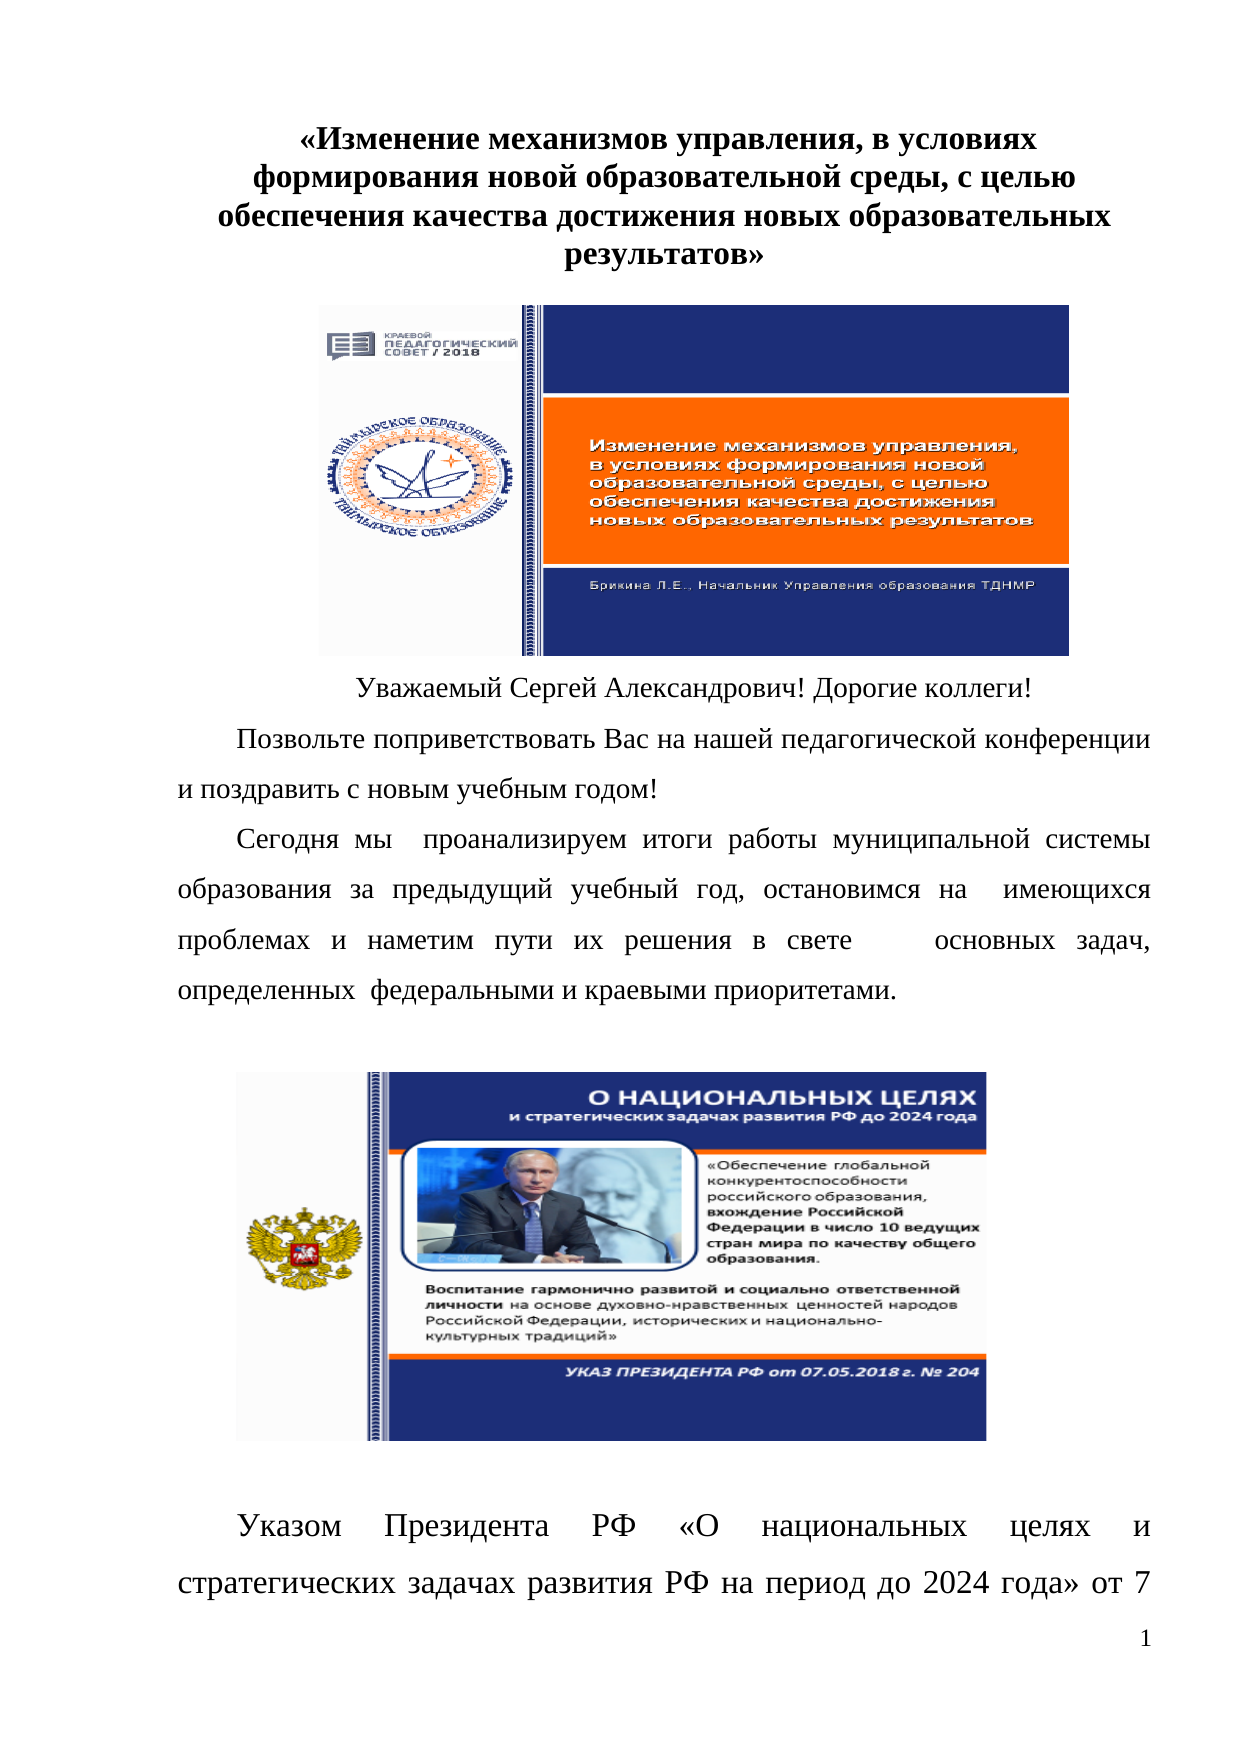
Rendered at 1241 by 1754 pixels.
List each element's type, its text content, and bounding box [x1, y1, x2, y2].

picture [318, 305, 1069, 656]
text Уважаемый Сергей Александрович! Дорогие коллеги! [177, 670, 1152, 704]
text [177, 1505, 1152, 1601]
text Сегодня мы проанализируем итоги работы муниципальной системы образования за предыдущий учебный год, остановимся на имеющихся проблемах и наметим пути их решения в свете основных задач, определенных федеральными и краевыми приоритетами. [177, 821, 1152, 1006]
text «Изменение механизмов управления, в условиях формирования новой образовательной среды, с целью обеспечения качества достижения новых образовательных результатов» [177, 118, 1152, 271]
picture [236, 1072, 987, 1441]
text Позвольте поприветствовать Вас на нашей педагогической конференции и поздравить с новым учебным годом! [177, 721, 1152, 804]
